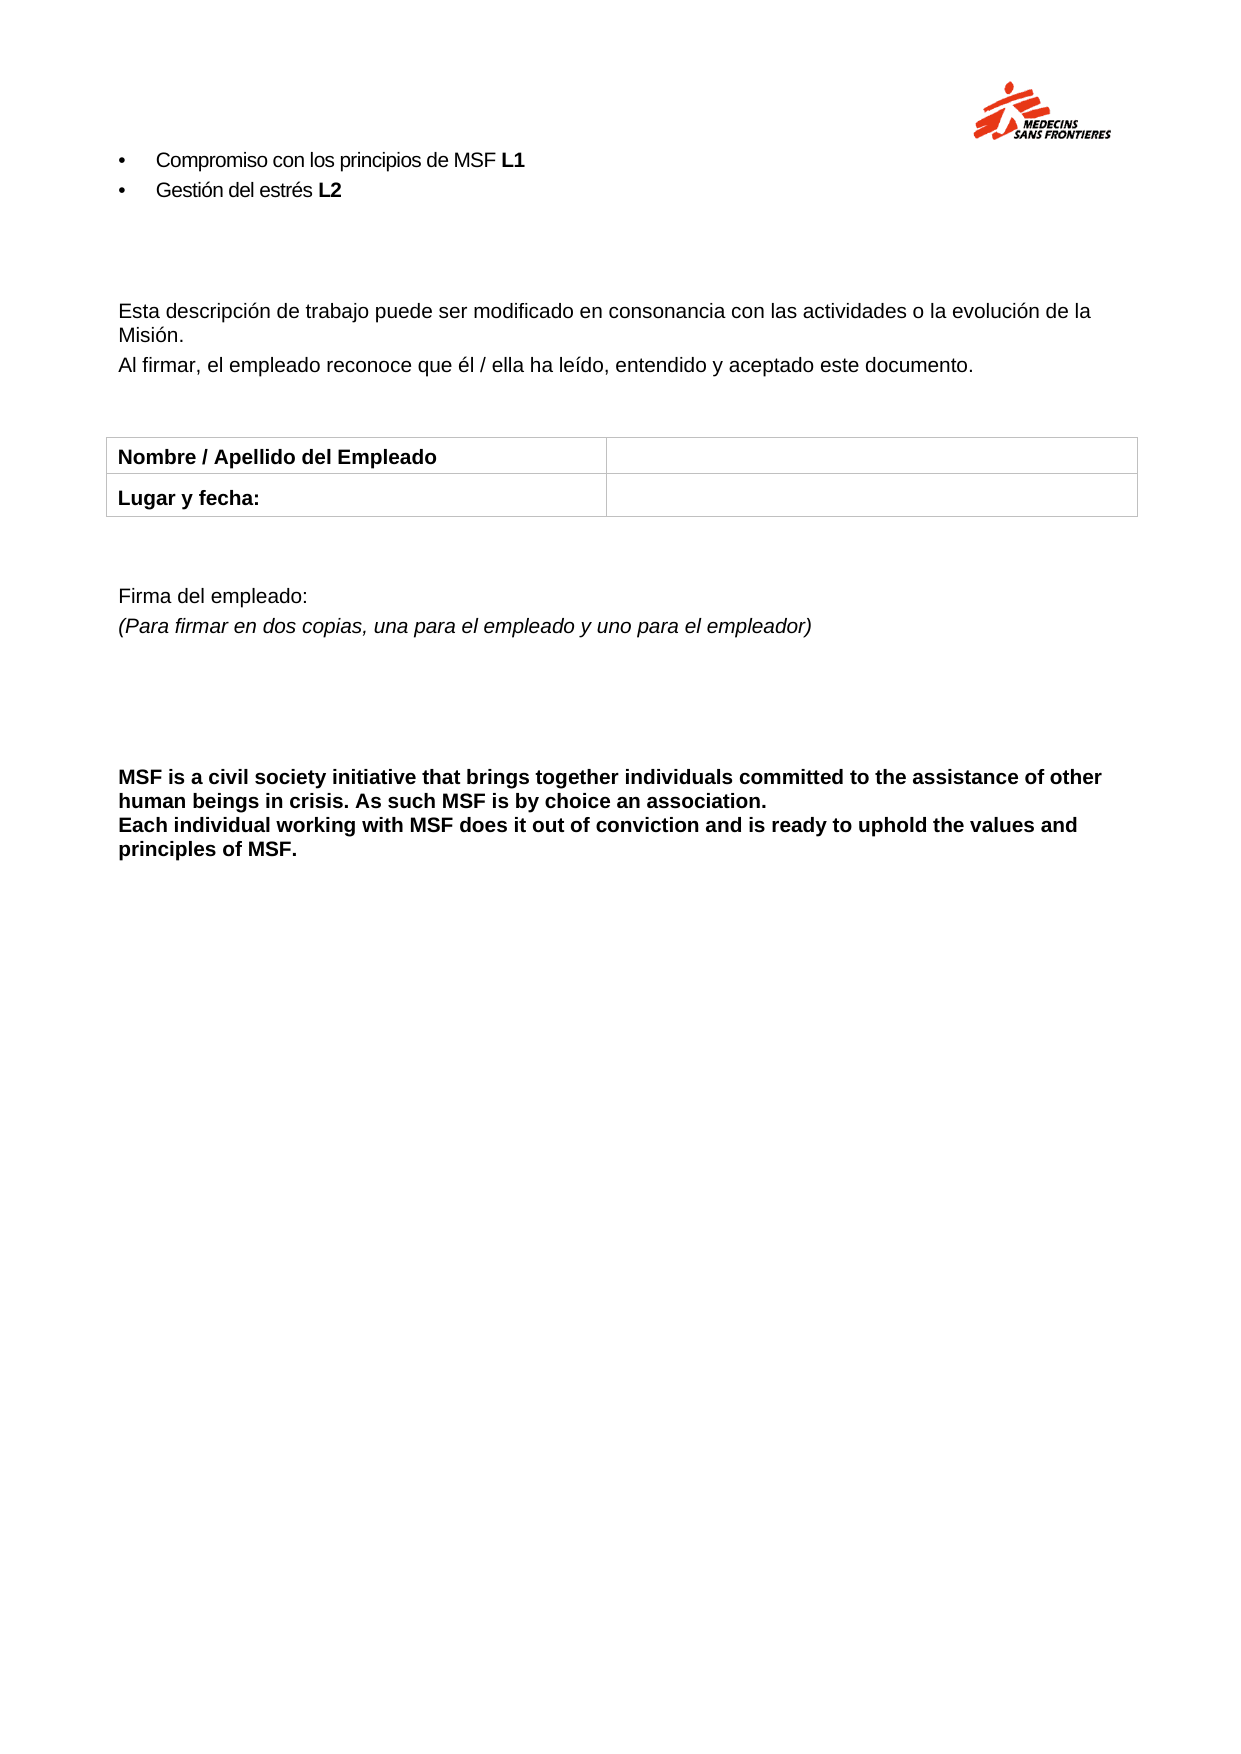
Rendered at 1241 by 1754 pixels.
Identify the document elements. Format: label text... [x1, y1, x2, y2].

table_header [607, 438, 1137, 473]
text Esta descripción de trabajo puede ser modificado en consonancia con las actividades o la evolución de la Misión. [118, 299, 1122, 347]
text MSF is a civil society initiative that brings together individuals committed to the assistance of other human beings in crisis. As such MSF is by choice an association. Each individual working with MSF does it out of conviction and is ready to uphold the values and principles of MSF. [118, 765, 1122, 861]
text (Para firmar en dos copias, una para el empleado y uno para el empleador) [118, 614, 1122, 638]
text Al firmar, el empleado reconoce que él / ella ha leído, entendido y aceptado este documento. [118, 353, 1122, 377]
text Firma del empleado: [118, 583, 1122, 607]
table_cell Lugar y fecha: [107, 474, 606, 516]
table_cell [607, 474, 1137, 516]
table_header Nombre / Apellido del Empleado [107, 438, 606, 473]
